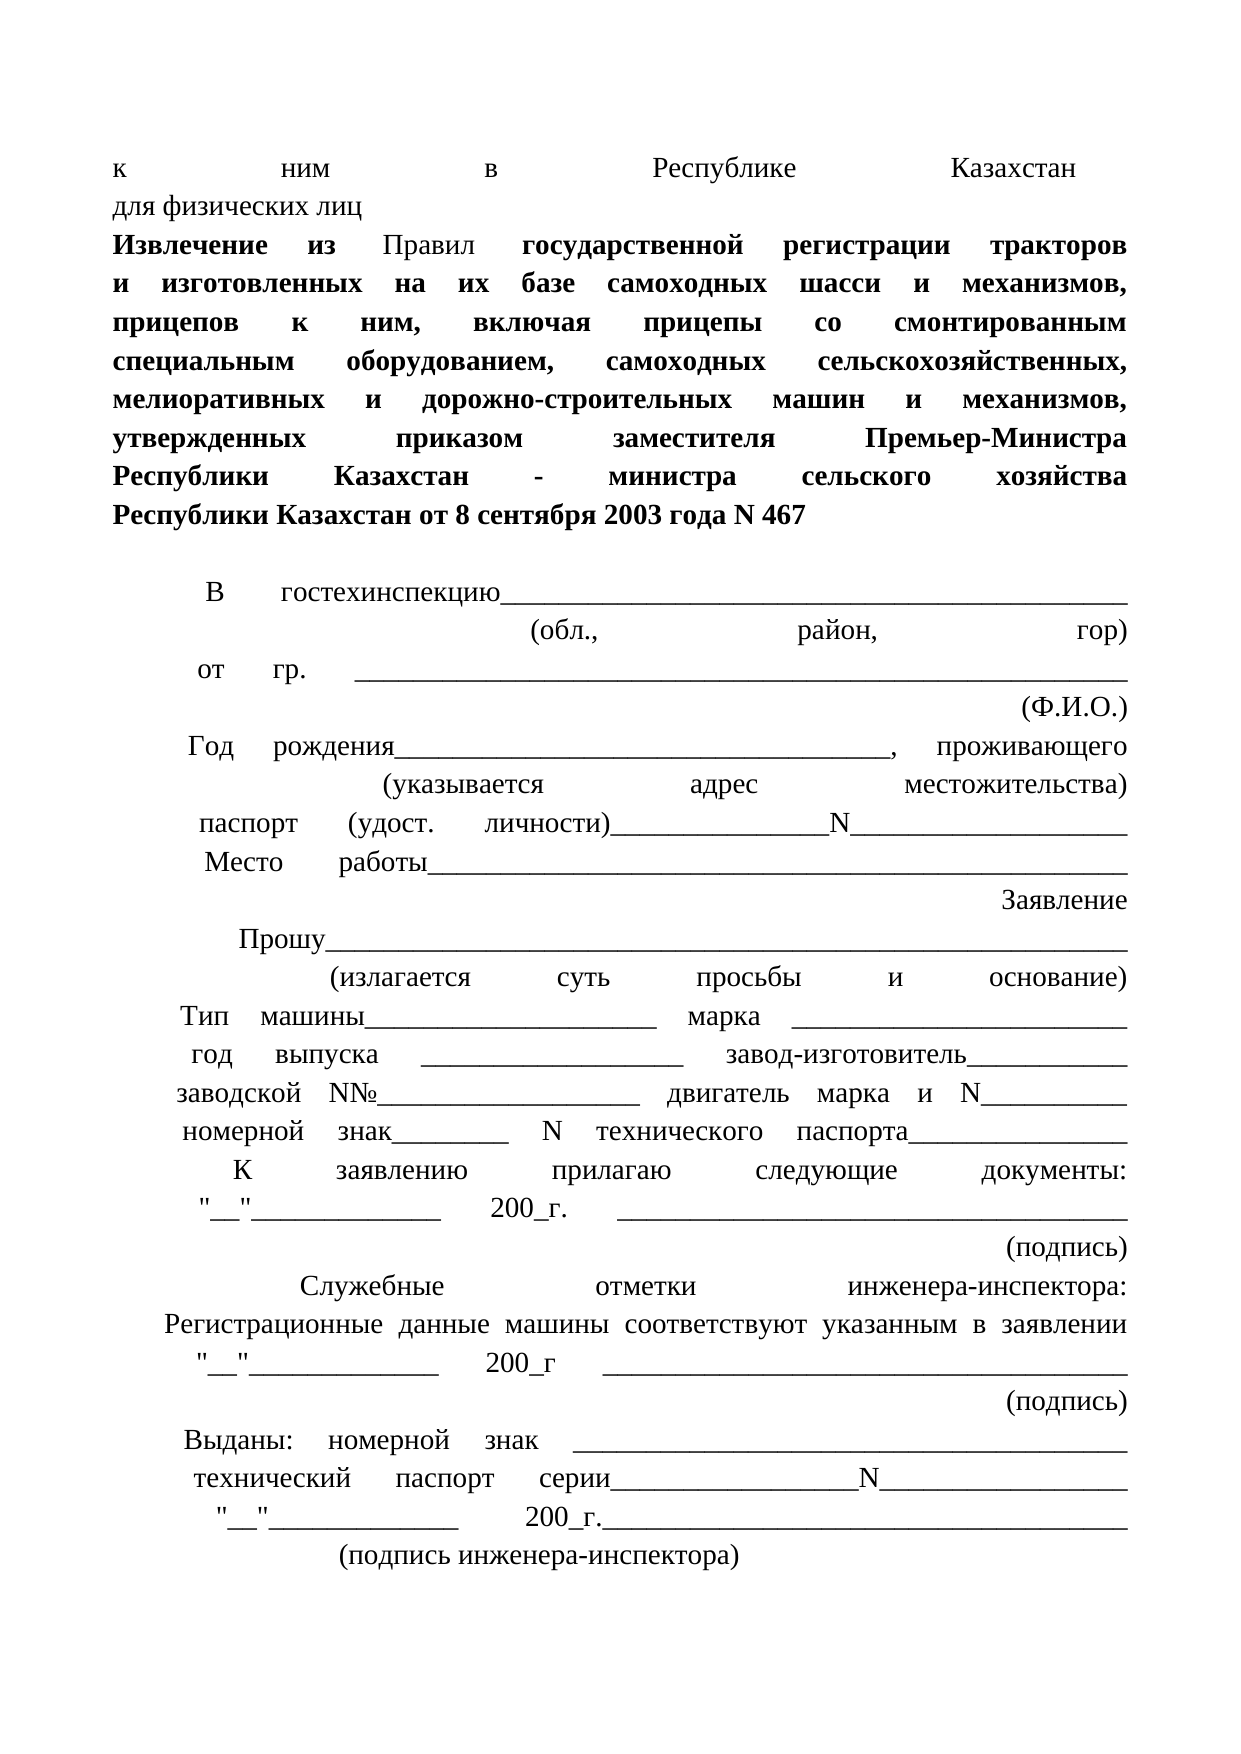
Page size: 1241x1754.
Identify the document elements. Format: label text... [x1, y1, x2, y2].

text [112, 150, 1128, 222]
text В гостехинспекцию___________________________________________ (обл., район, гор) от гр. _____________________________________________________ (Ф.И.О.) Год рождения__________________________________, проживающего (указывается адрес местожительства) паспорт (удост. личности)_______________N___________________ Место работы________________________________________________ Заявление Прошу_______________________________________________________ (излагается суть просьбы и основание) Тип машины____________________ марка _______________________ год выпуска __________________ завод-изготовитель___________ заводской N№__________________ двигатель марка и N__________ номерной знак________ N технического паспорта_______________ К заявлению прилагаю следующие документы: "__"_____________ 200_г. ___________________________________ (подпись) Служебные отметки инженера-инспектора: Регистрационные данные машины соответствуют указанным в заявлении "__"_____________ 200_г ____________________________________ (подпись) Выданы: номерной знак ______________________________________ технический паспорт серии_________________N_________________ "__"_____________ 200_г.____________________________________ (подпись инженера-инспектора) [112, 535, 1128, 1571]
text Извлечение из Правил государственной регистрации тракторов и изготовленных на их базе самоходных шасси и механизмов, прицепов к ним, включая прицепы со смонтированным специальным оборудованием, самоходных сельскохозяйственных, мелиоративных и дорожно-строительных машин и механизмов, утвержденных приказом заместителя Премьер-Министра Республики Казахстан - министра сельского хозяйства Республики Казахстан от 8 сентября 2003 года N 467 [112, 227, 1128, 530]
